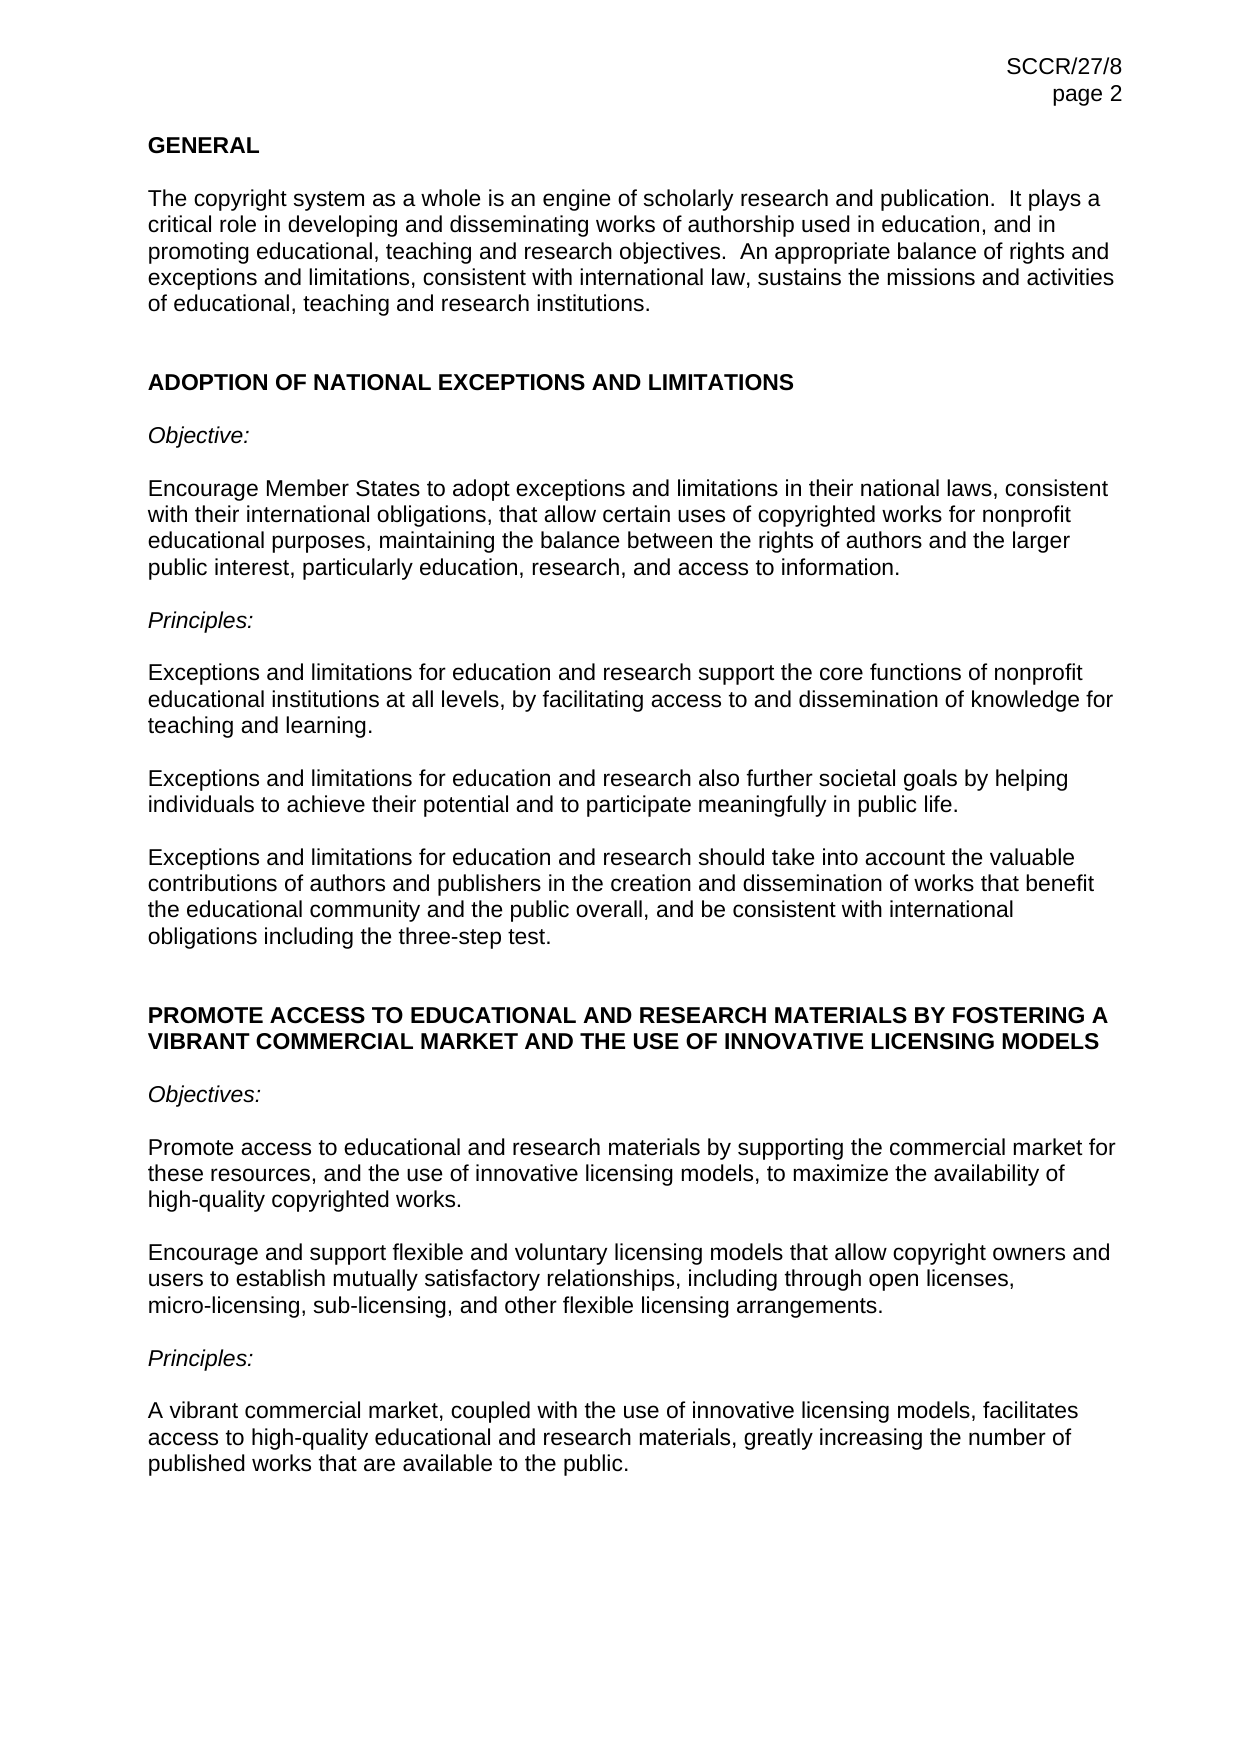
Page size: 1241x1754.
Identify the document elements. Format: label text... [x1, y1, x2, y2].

text micro-licensing, sub-licensing, and other flexible licensing arrangements. [148, 1292, 1122, 1318]
text Principles: [148, 607, 1122, 633]
text these resources, and the use of innovative licensing models, to maximize the availability of [148, 1160, 1122, 1186]
text Encourage and support flexible and voluntary licensing models that allow copyright owners and users to establish mutually satisfactory relationships, including through open licenses, [148, 1239, 1122, 1292]
text The copyright system as a whole is an engine of scholarly research and publication. It plays a critical role in developing and disseminating works of authorship used in education, and in promoting educational, teaching and research objectives. An appropriate balance of rights and exceptions and limitations, consistent with international law, sustains the missions and activities of educational, teaching and research institutions. [148, 185, 1122, 317]
text ADOPTION OF NATIONAL EXCEPTIONS AND LIMITATIONS [148, 369, 1122, 396]
text Objectives: [148, 1081, 1122, 1107]
text Principles: [148, 1344, 1122, 1371]
text Exceptions and limitations for education and research also further societal goals by helping individuals to achieve their potential and to participate meaningfully in public life. [148, 765, 1122, 817]
text Exceptions and limitations for education and research support the core functions of nonprofit educational institutions at all levels, by facilitating access to and dissemination of knowledge for teaching and learning. [148, 659, 1122, 738]
text A vibrant commercial market, coupled with the use of innovative licensing models, facilitates access to high-quality educational and research materials, greatly increasing the number of published works that are available to the public. [148, 1397, 1122, 1476]
text high-quality copyrighted works. [148, 1186, 1122, 1213]
text Encourage Member States to adopt exceptions and limitations in their national laws, consistent with their international obligations, that allow certain uses of copyrighted works for nonprofit educational purposes, maintaining the balance between the rights of authors and the larger public interest, particularly education, research, and access to information. [148, 475, 1122, 580]
text Exceptions and limitations for education and research should take into account the valuable contributions of authors and publishers in the creation and dissemination of works that benefit the educational community and the public overall, and be consistent with international obligations including the three-step test. [148, 844, 1122, 949]
text Objective: [148, 422, 1122, 448]
text Promote access to educational and research materials by supporting the commercial market for [148, 1134, 1122, 1160]
text PROMOTE ACCESS TO EDUCATIONAL AND RESEARCH MATERIALS BY FOSTERING A VIBRANT COMMERCIAL MARKET AND THE USE OF INNOVATIVE LICENSING MODELS [148, 1002, 1122, 1054]
text GENERAL [148, 132, 1122, 158]
